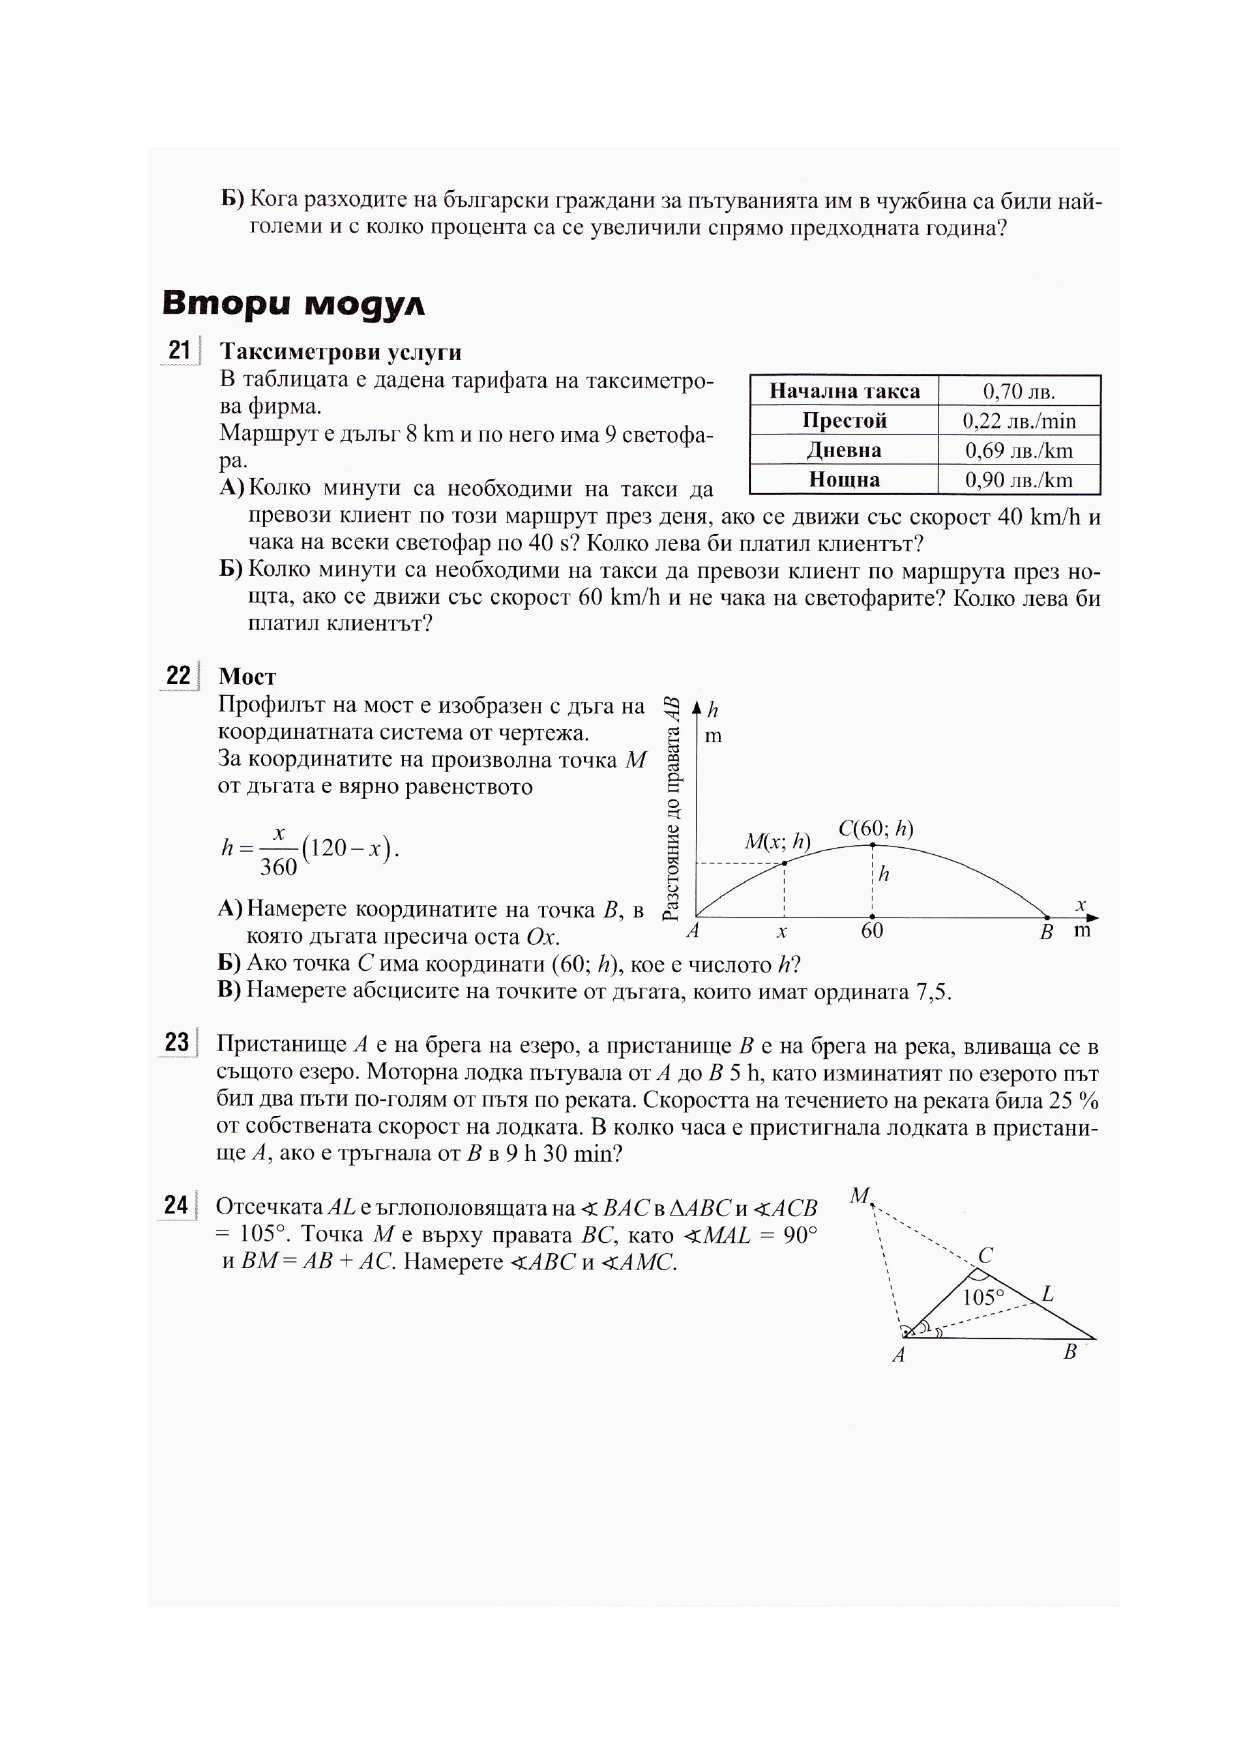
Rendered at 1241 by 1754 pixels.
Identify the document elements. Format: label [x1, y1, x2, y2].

picture [147, 147, 1120, 1607]
